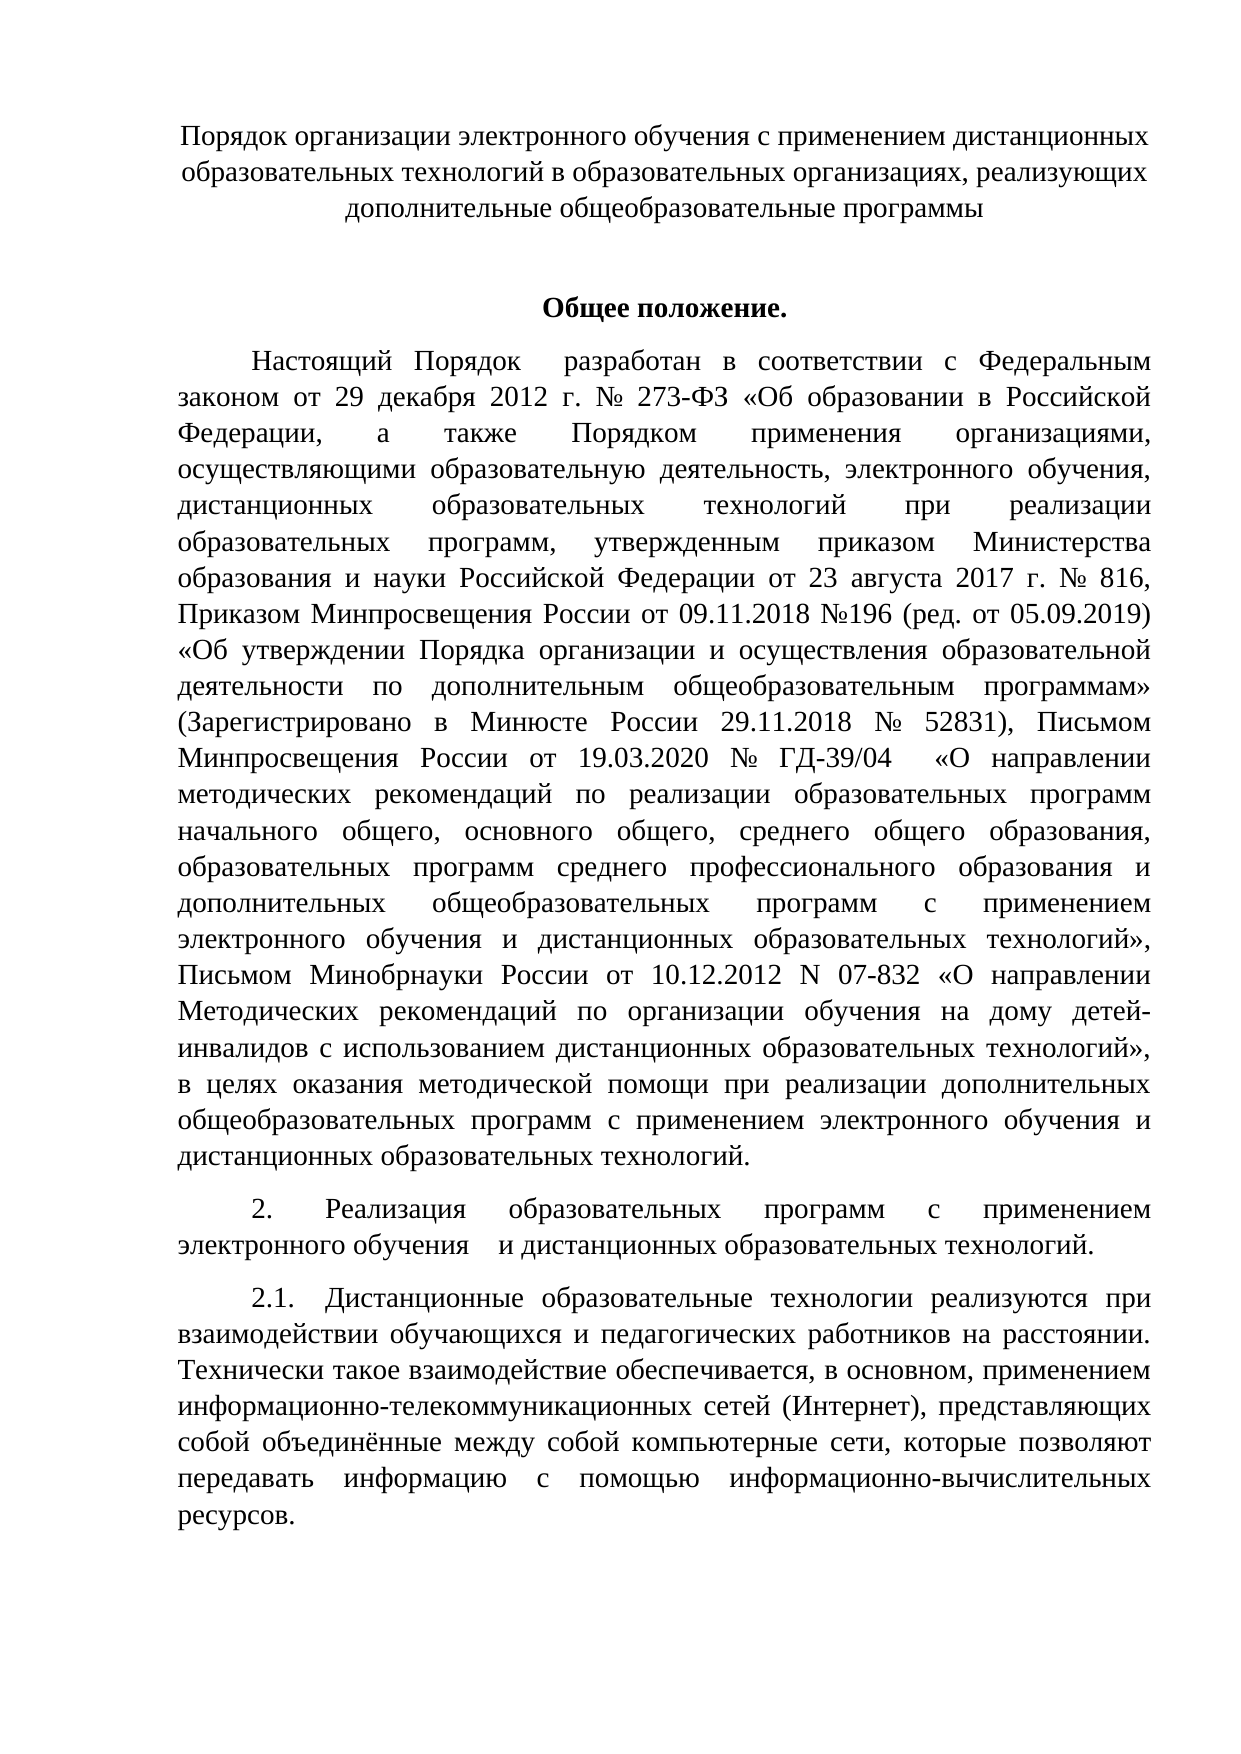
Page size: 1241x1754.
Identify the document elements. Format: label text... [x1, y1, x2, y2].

text Общее положение. [177, 290, 1152, 324]
text Порядок организации электронного обучения с применением дистанционных образовательных технологий в образовательных организациях, реализующих дополнительные общеобразовательные программы [177, 118, 1152, 224]
text 2.1. Дистанционные образовательные технологии реализуются при взаимодействии обучающихся и педагогических работников на расстоянии. Технически такое взаимодействие обеспечивается, в основном, применением информационно-телекоммуникационных сетей (Интернет), представляющих собой объединённые между собой компьютерные сети, которые позволяют передавать информацию с помощью информационно-вычислительных ресурсов. [177, 1280, 1152, 1530]
text 2. Реализация образовательных программ с применением электронного обучения и дистанционных образовательных технологий. [177, 1191, 1152, 1261]
text Настоящий Порядок разработан в соответствии с Федеральным законом от 29 декабря 2012 г. № 273-ФЗ «Об образовании в Российской Федерации, а также Порядком применения организациями, осуществляющими образовательную деятельность, электронного обучения, дистанционных образовательных технологий при реализации образовательных программ, утвержденным приказом Министерства образования и науки Российской Федерации от 23 августа 2017 г. № 816, Приказом Минпросвещения России от 09.11.2018 №196 (ред. от 05.09.2019) «Об утверждении Порядка организации и осуществления образовательной деятельности по дополнительным общеобразовательным программам» (Зарегистрировано в Минюсте России 29.11.2018 № 52831), Письмом Минпросвещения России от 19.03.2020 № ГД-39/04 «О направлении методических рекомендаций по реализации образовательных программ начального общего, основного общего, среднего общего образования, образовательных программ среднего профессионального образования и дополнительных общеобразовательных программ с применением электронного обучения и дистанционных образовательных технологий», Письмом Минобрнауки России от 10.12.2012 N 07-832 «О направлении Методических рекомендаций по организации обучения на дому детей-инвалидов с использованием дистанционных образовательных технологий», в целях оказания методической помощи при реализации дополнительных общеобразовательных программ с применением электронного обучения и дистанционных образовательных технологий. [177, 343, 1152, 1172]
